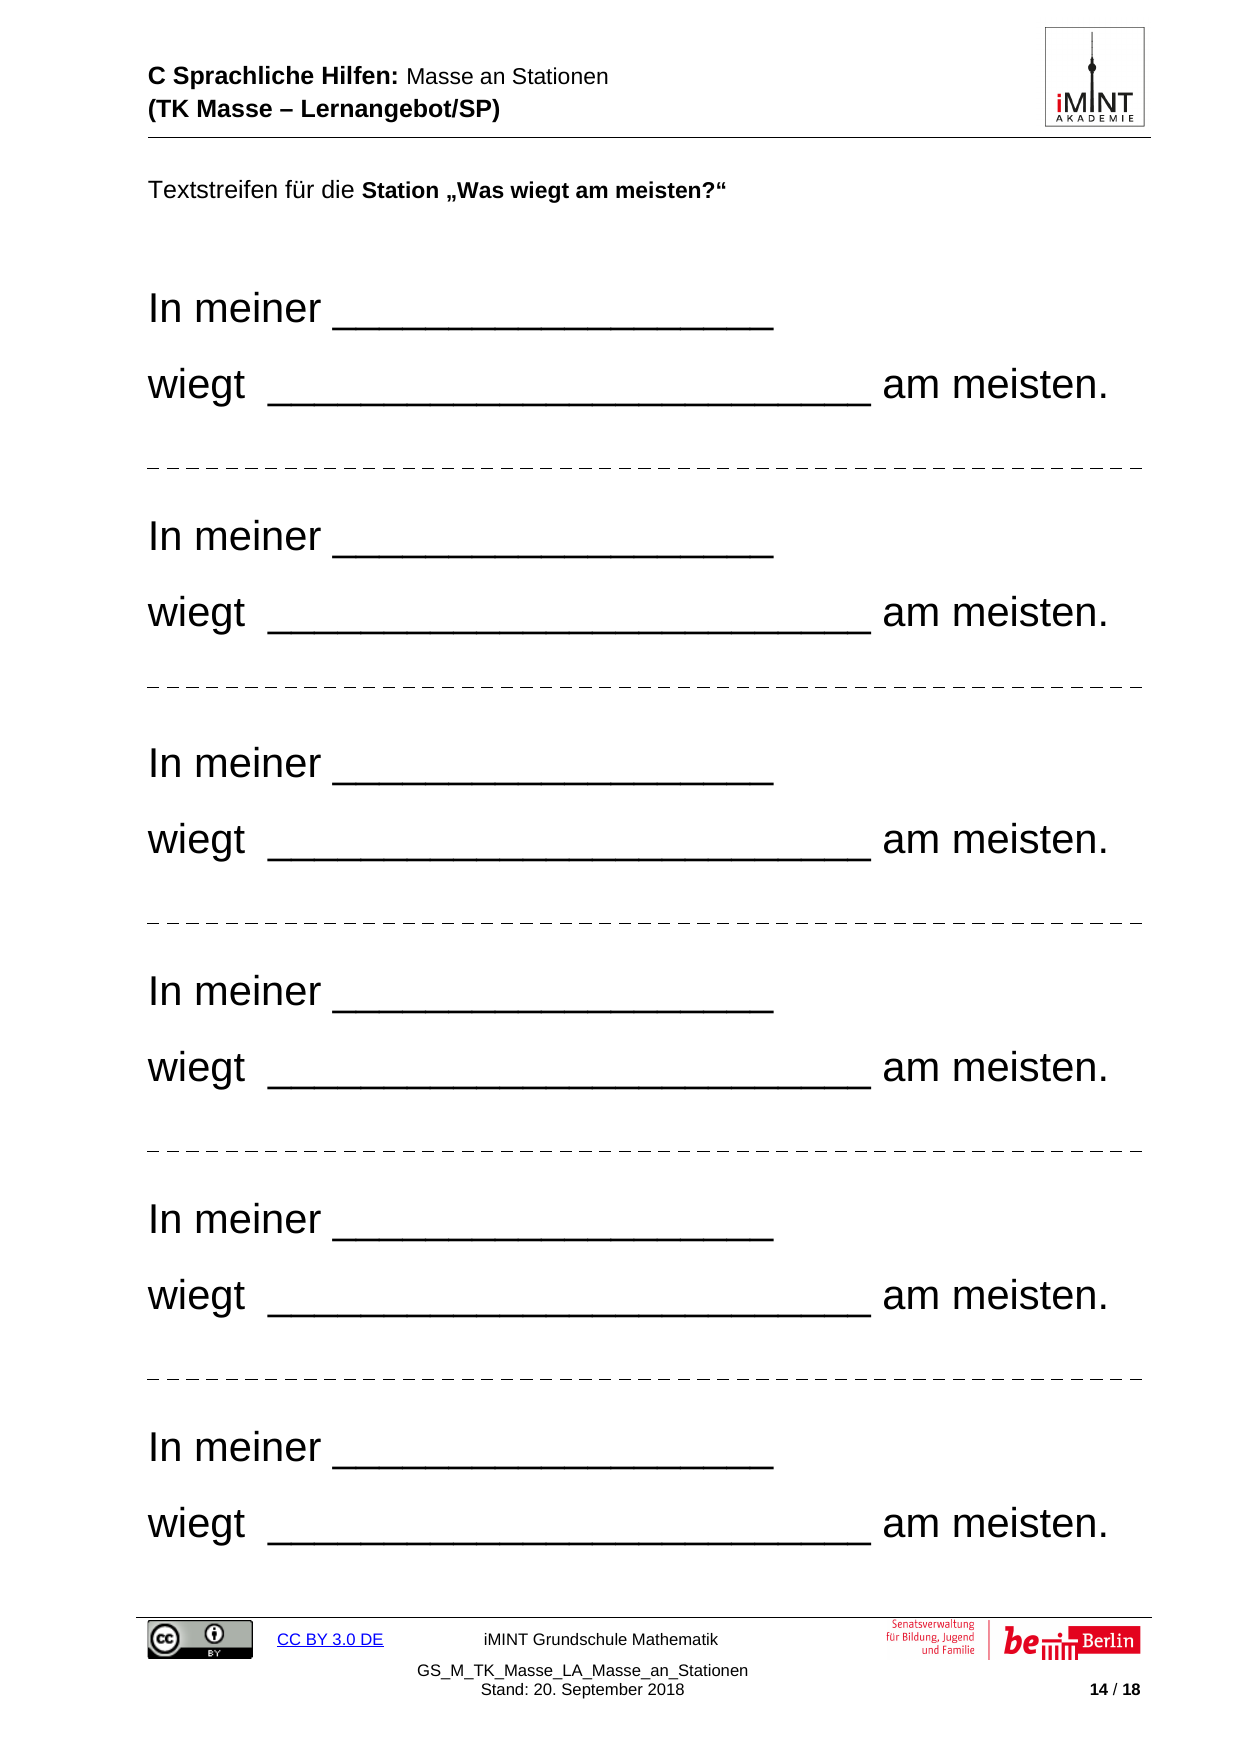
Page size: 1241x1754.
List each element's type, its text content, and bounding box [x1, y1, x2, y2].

text wiegt __________________________ am meisten. [148, 587, 1122, 635]
text In meiner ___________________ [148, 283, 1122, 331]
text wiegt __________________________ am meisten. [148, 815, 1122, 863]
text wiegt __________________________ am meisten. [148, 1270, 1122, 1318]
text In meiner ___________________ [148, 967, 1122, 1014]
text wiegt __________________________ am meisten. [148, 1498, 1122, 1546]
text In meiner ___________________ [148, 739, 1122, 787]
text In meiner ___________________ [148, 1422, 1122, 1470]
picture [1035, 17, 1151, 133]
text wiegt __________________________ am meisten. [148, 359, 1122, 407]
text In meiner ___________________ [148, 511, 1122, 559]
picture [147, 1620, 253, 1659]
text In meiner ___________________ [148, 1194, 1122, 1242]
text wiegt __________________________ am meisten. [148, 1043, 1122, 1091]
text Textstreifen für die Station „Was wiegt am meisten?“ [148, 175, 1122, 204]
picture [886, 1619, 1141, 1660]
